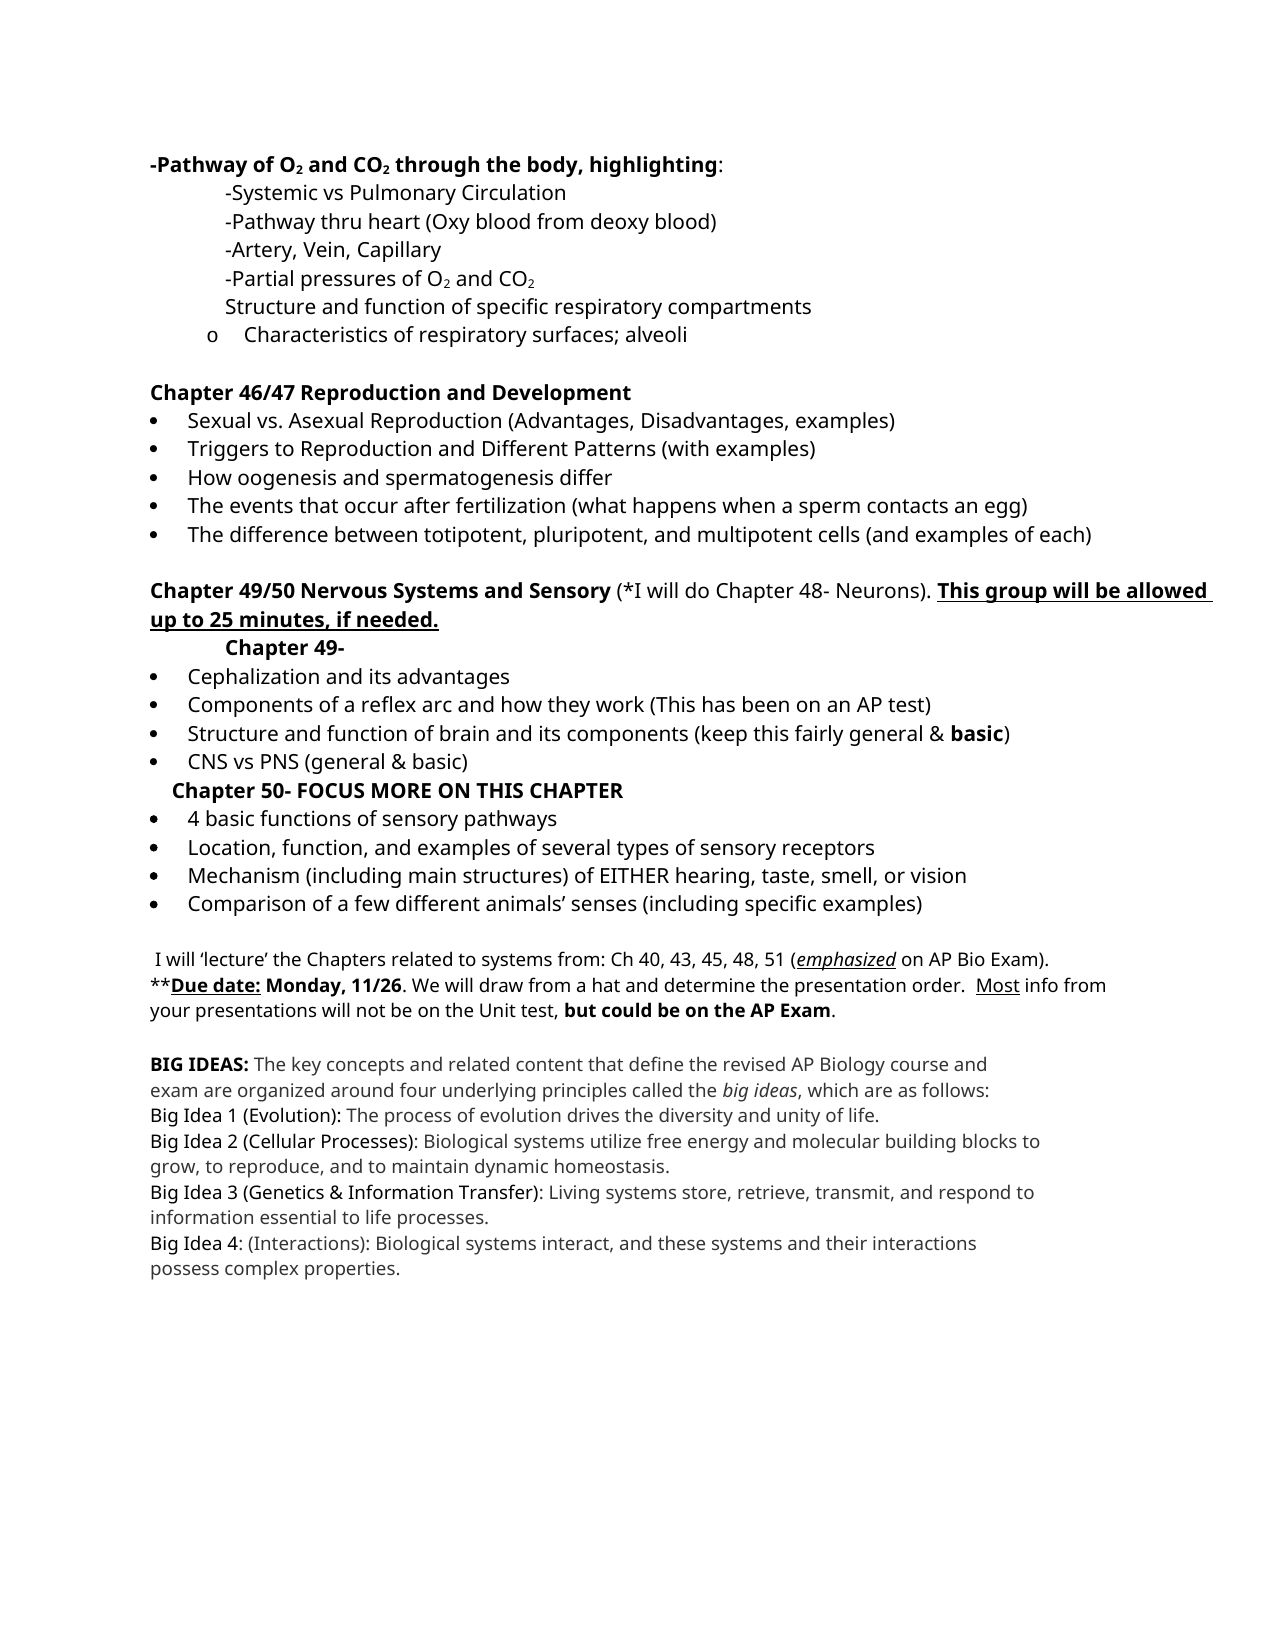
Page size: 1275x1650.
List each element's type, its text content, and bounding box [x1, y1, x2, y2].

text Big Idea 3 (Genetics & Information Transfer): Living systems store, retrieve, transmit, and respond to information essential to life processes. [150, 1179, 1125, 1230]
list The difference between totipotent, pluripotent, and multipotent cells (and examples of each) [150, 520, 1237, 548]
text BIG IDEAS: The key concepts and related content that define the revised AP Biology course and [150, 1051, 1125, 1077]
list 4 basic functions of sensory pathways [150, 804, 1237, 833]
list Location, function, and examples of several types of sensory receptors [150, 833, 1237, 861]
list Characteristics of respiratory surfaces; alveoli [206, 321, 1125, 349]
text Chapter 50- FOCUS MORE ON THIS CHAPTER [150, 776, 1237, 804]
text -Systemic vs Pulmonary Circulation [112, 178, 1125, 207]
text -Artery, Vein, Capillary [112, 235, 1125, 264]
list Mechanism (including main structures) of EITHER hearing, taste, smell, or vision [150, 861, 1237, 889]
text Structure and function of specific respiratory compartments [112, 292, 1125, 321]
list Structure and function of brain and its components (keep this fairly general & basic) [150, 719, 1237, 747]
text Chapter 49- [150, 633, 1237, 662]
list Components of a reflex arc and how they work (This has been on an AP test) [150, 690, 1237, 719]
list CNS vs PNS (general & basic) [150, 747, 1237, 776]
text Big Idea 2 (Cellular Processes): Biological systems utilize free energy and molecular building blocks to [150, 1128, 1125, 1153]
text Big Idea 1 (Evolution): The process of evolution drives the diversity and unity of life. [150, 1102, 1125, 1128]
text -Partial pressures of O2 and CO2 [112, 264, 1125, 292]
list Cephalization and its advantages [150, 662, 1237, 690]
text exam are organized around four underlying principles called the big ideas, which are as follows: [150, 1077, 1125, 1102]
list How oogenesis and spermatogenesis differ [150, 463, 1237, 491]
text possess complex properties. [150, 1256, 1125, 1281]
text Big Idea 4: (Interactions): Biological systems interact, and these systems and their interactions [150, 1230, 1125, 1256]
text I will ‘lecture’ the Chapters related to systems from: Ch 40, 43, 45, 48, 51 (emphasized on AP Bio Exam). [150, 946, 1125, 972]
text **Due date: Monday, 11/26. We will draw from a hat and determine the presentation order. Most info from your presentations will not be on the Unit test, but could be on the AP Exam. [150, 972, 1125, 1023]
text Chapter 46/47 Reproduction and Development [150, 378, 1237, 406]
list Sexual vs. Asexual Reproduction (Advantages, Disadvantages, examples) [150, 406, 1237, 434]
text -Pathway of O2 and CO2 through the body, highlighting: [37, 150, 1125, 178]
list Comparison of a few different animals’ senses (including specific examples) [150, 889, 1237, 918]
list Triggers to Reproduction and Different Patterns (with examples) [150, 434, 1237, 463]
text -Pathway thru heart (Oxy blood from deoxy blood) [112, 207, 1125, 235]
list The events that occur after fertilization (what happens when a sperm contacts an egg) [150, 491, 1237, 520]
text grow, to reproduce, and to maintain dynamic homeostasis. [150, 1153, 1125, 1179]
text Chapter 49/50 Nervous Systems and Sensory (*I will do Chapter 48- Neurons). This group will be allowed up to 25 minutes, if needed. [150, 577, 1237, 633]
